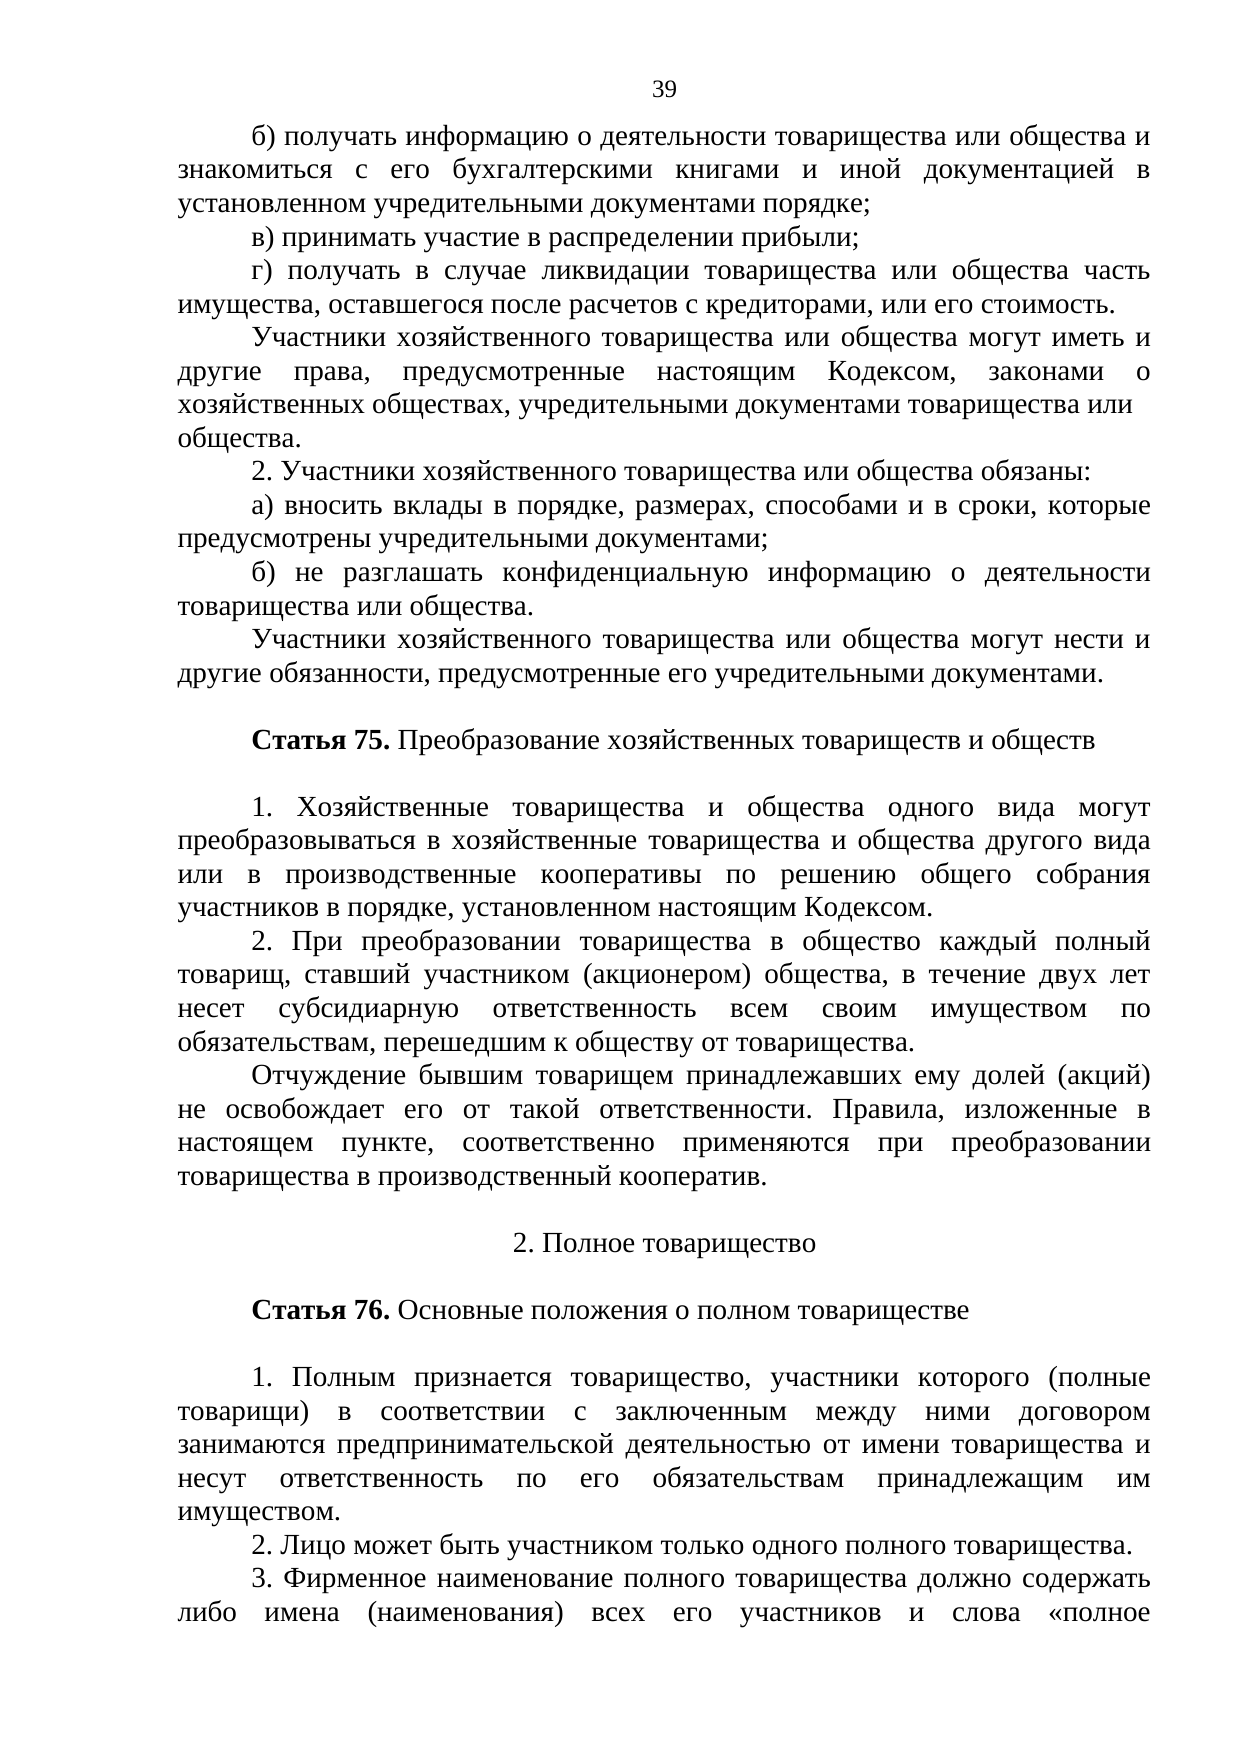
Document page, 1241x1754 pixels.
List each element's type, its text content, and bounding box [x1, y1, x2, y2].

text Статья 76. Основные положения о полном товариществе [177, 1292, 1152, 1326]
text 2. Лицо может быть участником только одного полного товарищества. [177, 1527, 1152, 1560]
text Участники хозяйственного товарищества или общества могут нести и другие обязанности, предусмотренные его учредительными документами. [177, 621, 1152, 688]
text 2. При преобразовании товарищества в общество каждый полный товарищ, ставший участником (акционером) общества, в течение двух лет несет субсидиарную ответственность всем своим имуществом по обязательствам, перешедшим к обществу от товарищества. [177, 923, 1152, 1057]
text 2. Участники хозяйственного товарищества или общества обязаны: [177, 453, 1152, 487]
text Отчуждение бывшим товарищем принадлежавших ему долей (акций) не освобождает его от такой ответственности. Правила, изложенные в настоящем пункте, соответственно применяются при преобразовании товарищества в производственный кооператив. [177, 1057, 1152, 1191]
text Участники хозяйственного товарищества или общества могут иметь и другие права, предусмотренные настоящим Кодексом, законами о хозяйственных обществах, учредительными документами товарищества или [177, 319, 1152, 420]
text Статья 75. Преобразование хозяйственных товариществ и обществ [177, 722, 1152, 755]
text 1. Хозяйственные товарищества и общества одного вида могут преобразовываться в хозяйственные товарищества и общества другого вида или в производственные кооперативы по решению общего собрания участников в порядке, установленном настоящим Кодексом. [177, 789, 1152, 923]
text 2. Полное товарищество [177, 1225, 1152, 1258]
text а) вносить вклады в порядке, размерах, способами и в сроки, которые предусмотрены учредительными документами; [177, 487, 1152, 554]
text б) не разглашать конфиденциальную информацию о деятельности товарищества или общества. [177, 554, 1152, 621]
text общества. [177, 420, 1152, 453]
text г) получать в случае ликвидации товарищества или общества часть имущества, оставшегося после расчетов с кредиторами, или его стоимость. [177, 252, 1152, 319]
text в) принимать участие в распределении прибыли; [177, 219, 1152, 252]
text 1. Полным признается товарищество, участники которого (полные товарищи) в соответствии с заключенным между ними договором занимаются предпринимательской деятельностью от имени товарищества и несут ответственность по его обязательствам принадлежащим им имуществом. [177, 1359, 1152, 1527]
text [177, 1560, 1152, 1627]
text б) получать информацию о деятельности товарищества или общества и знакомиться с его бухгалтерскими книгами и иной документацией в установленном учредительными документами порядке; [177, 118, 1152, 219]
